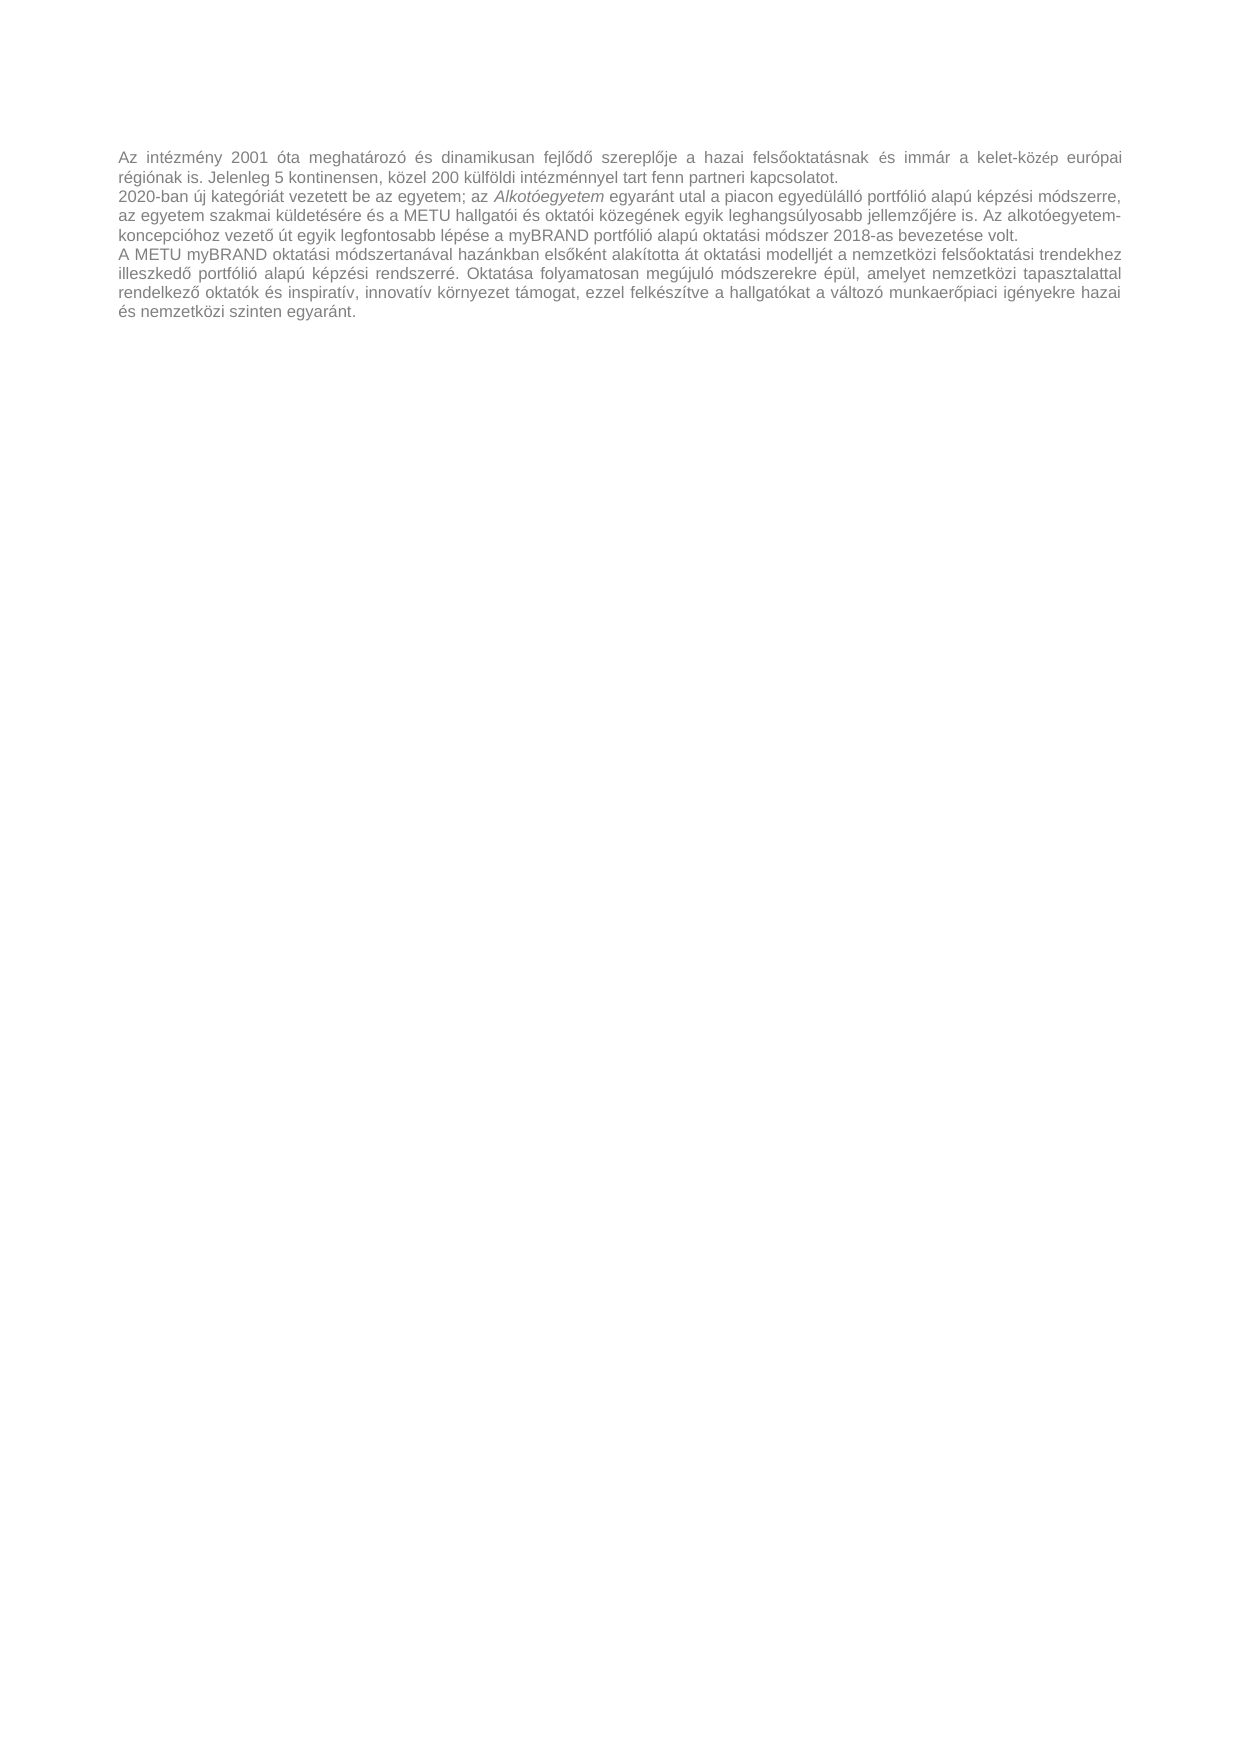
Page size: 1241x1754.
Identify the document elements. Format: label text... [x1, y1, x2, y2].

text A METU myBRAND oktatási módszertanával hazánkban elsőként alakította át oktatási modelljét a nemzetközi felsőoktatási trendekhez illeszkedő portfólió alapú képzési rendszerré. Oktatása folyamatosan megújuló módszerekre épül, amelyet nemzetközi tapasztalattal rendelkező oktatók és inspiratív, innovatív környezet támogat, ezzel felkészítve a hallgatókat a változó munkaerőpiaci igényekre hazai és nemzetközi szinten egyaránt. [118, 244, 1122, 321]
text 2020-ban új kategóriát vezetett be az egyetem; az Alkotóegyetem egyaránt utal a piacon egyedülálló portfólió alapú képzési módszerre, az egyetem szakmai küldetésére és a METU hallgatói és oktatói közegének egyik leghangsúlyosabb jellemzőjére is. Az alkotóegyetem-koncepcióhoz vezető út egyik legfontosabb lépése a myBRAND portfólió alapú oktatási módszer 2018-as bevezetése volt. [118, 187, 1122, 244]
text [118, 148, 1122, 187]
